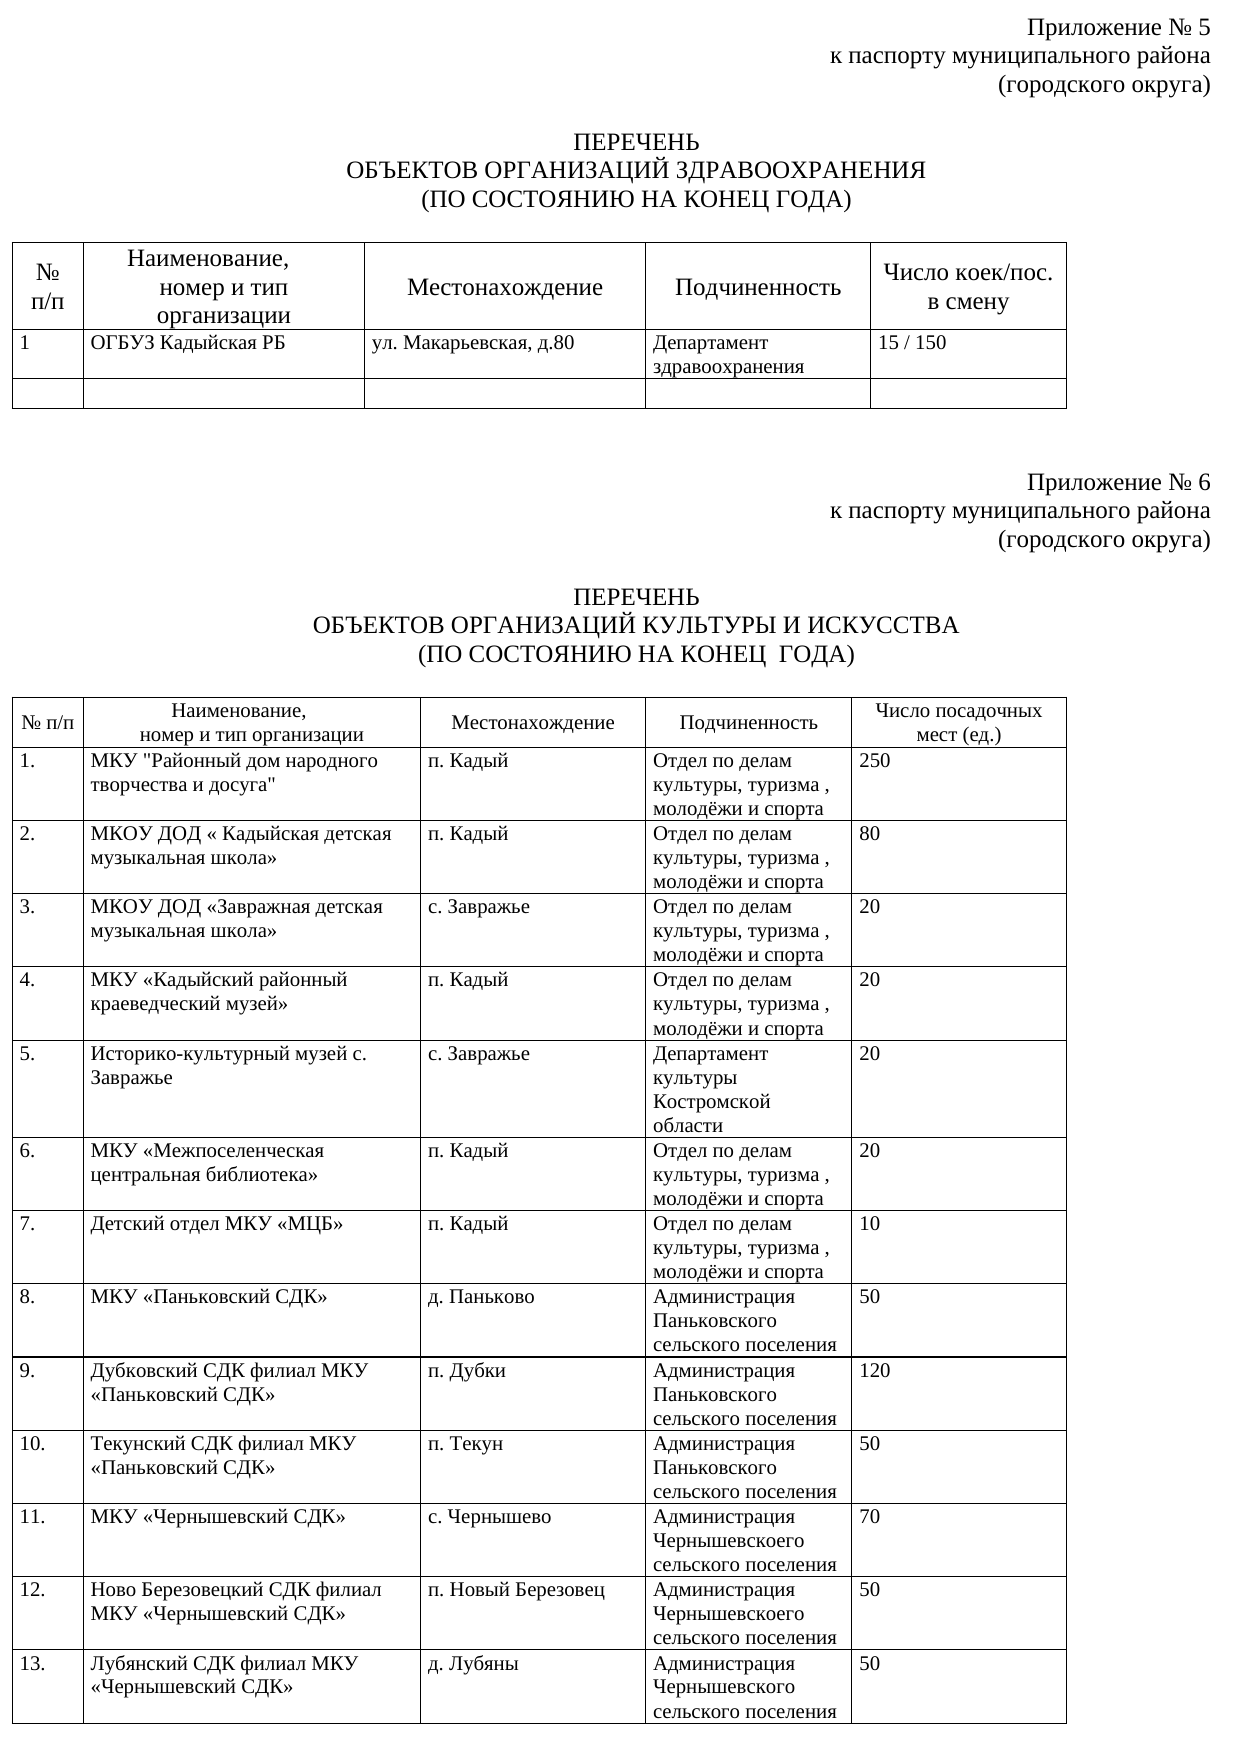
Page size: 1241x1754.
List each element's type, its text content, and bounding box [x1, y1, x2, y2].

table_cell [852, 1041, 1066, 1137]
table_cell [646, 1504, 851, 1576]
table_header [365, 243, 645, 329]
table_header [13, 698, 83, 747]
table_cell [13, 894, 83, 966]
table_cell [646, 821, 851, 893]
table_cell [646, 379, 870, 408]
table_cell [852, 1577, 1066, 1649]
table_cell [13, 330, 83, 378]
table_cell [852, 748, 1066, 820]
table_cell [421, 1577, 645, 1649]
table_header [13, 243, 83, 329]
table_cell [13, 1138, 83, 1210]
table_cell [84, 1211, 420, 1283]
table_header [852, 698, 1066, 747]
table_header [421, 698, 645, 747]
text (ПО СОСТОЯНИЮ НА КОНЕЦ ГОДА) [62, 184, 1211, 213]
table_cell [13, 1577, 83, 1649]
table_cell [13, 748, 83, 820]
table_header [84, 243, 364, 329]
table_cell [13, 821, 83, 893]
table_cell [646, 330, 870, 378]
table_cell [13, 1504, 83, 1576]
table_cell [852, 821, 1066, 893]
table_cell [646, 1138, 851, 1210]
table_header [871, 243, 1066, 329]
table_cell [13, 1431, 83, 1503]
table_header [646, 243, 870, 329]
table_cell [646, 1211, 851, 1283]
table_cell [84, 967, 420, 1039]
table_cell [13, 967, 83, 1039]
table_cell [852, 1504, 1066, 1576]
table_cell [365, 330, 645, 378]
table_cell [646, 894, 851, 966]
text (ПО СОСТОЯНИЮ НА КОНЕЦ ГОДА) [62, 639, 1211, 668]
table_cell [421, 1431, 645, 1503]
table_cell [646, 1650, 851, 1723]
text ПЕРЕЧЕНЬ [62, 127, 1211, 156]
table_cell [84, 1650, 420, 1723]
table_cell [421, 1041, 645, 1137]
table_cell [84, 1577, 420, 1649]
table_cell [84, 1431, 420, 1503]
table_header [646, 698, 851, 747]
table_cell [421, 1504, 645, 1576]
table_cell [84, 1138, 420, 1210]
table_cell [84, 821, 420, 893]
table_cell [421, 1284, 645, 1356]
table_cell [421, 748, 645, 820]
text к паспорту муниципального района [62, 495, 1211, 524]
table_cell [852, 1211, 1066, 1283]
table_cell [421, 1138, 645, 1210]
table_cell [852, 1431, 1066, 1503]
text Приложение № 6 [62, 467, 1211, 495]
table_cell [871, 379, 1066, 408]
text ПЕРЕЧЕНЬ [62, 582, 1211, 610]
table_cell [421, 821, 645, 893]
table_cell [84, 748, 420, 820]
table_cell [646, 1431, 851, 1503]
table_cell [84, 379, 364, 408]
text ОБЪЕКТОВ ОРГАНИЗАЦИЙ КУЛЬТУРЫ И ИСКУССТВА [62, 610, 1211, 639]
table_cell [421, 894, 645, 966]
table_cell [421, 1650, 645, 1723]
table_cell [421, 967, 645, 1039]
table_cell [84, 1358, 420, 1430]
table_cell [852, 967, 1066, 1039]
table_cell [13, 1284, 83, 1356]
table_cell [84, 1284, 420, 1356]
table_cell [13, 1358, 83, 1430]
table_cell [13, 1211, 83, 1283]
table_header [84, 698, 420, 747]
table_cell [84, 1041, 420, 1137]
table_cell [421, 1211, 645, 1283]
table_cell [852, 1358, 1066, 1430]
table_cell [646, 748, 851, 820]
text (городского округа) [62, 69, 1211, 98]
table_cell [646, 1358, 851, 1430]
text (городского округа) [62, 524, 1211, 553]
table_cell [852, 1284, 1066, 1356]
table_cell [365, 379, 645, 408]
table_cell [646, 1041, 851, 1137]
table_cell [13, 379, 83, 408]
text к паспорту муниципального района [62, 41, 1211, 69]
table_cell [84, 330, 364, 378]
text Приложение № 5 [62, 12, 1211, 41]
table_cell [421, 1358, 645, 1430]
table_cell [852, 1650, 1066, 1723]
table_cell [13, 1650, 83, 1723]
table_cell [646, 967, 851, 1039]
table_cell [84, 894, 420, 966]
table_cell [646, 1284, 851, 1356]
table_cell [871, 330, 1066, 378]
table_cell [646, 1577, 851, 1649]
text ОБЪЕКТОВ ОРГАНИЗАЦИЙ ЗДРАВООХРАНЕНИЯ [62, 156, 1211, 184]
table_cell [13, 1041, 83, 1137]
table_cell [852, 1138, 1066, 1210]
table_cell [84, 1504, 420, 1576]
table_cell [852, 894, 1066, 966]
